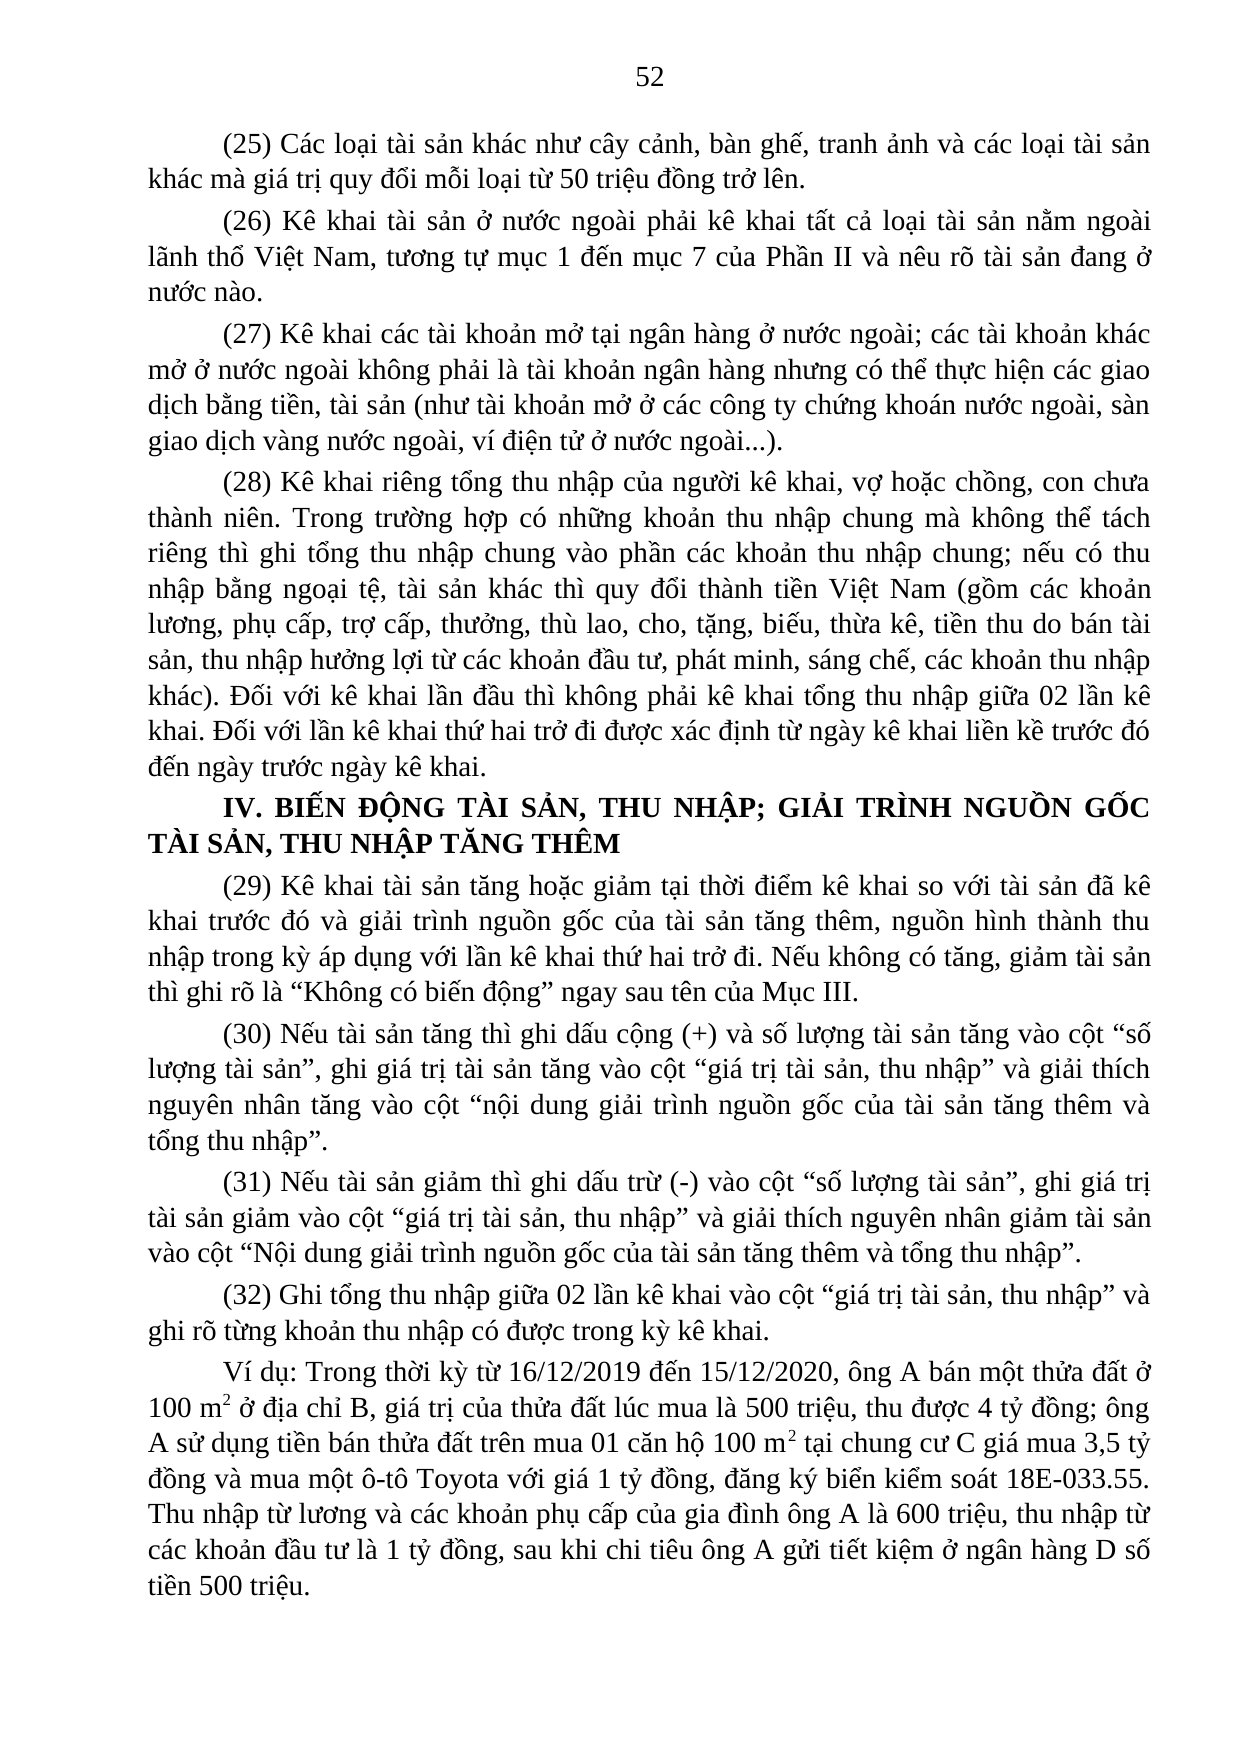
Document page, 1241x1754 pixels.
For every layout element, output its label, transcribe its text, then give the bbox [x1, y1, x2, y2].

text (30) Nếu tài sản tăng thì ghi dấu cộng (+) và số lượng tài sản tăng vào cột “số lượng tài sản”, ghi giá trị tài sản tăng vào cột “giá trị tài sản, thu nhập” và giải thích nguyên nhân tăng vào cột “nội dung giải trình nguồn gốc của tài sản tăng thêm và tổng thu nhập”. [148, 1016, 1152, 1156]
text (26) Kê khai tài sản ở nước ngoài phải kê khai tất cả loại tài sản nằm ngoài lãnh thổ Việt Nam, tương tự mục 1 đến mục 7 của Phần II và nêu rõ tài sản đang ở nước nào. [148, 203, 1152, 308]
text (27) Kê khai các tài khoản mở tại ngân hàng ở nước ngoài; các tài khoản khác mở ở nước ngoài không phải là tài khoản ngân hàng nhưng có thể thực hiện các giao dịch bằng tiền, tài sản (như tài khoản mở ở các công ty chứng khoán nước ngoài, sàn giao dịch vàng nước ngoài, ví điện tử ở nước ngoài...). [148, 316, 1152, 456]
text (28) Kê khai riêng tổng thu nhập của người kê khai, vợ hoặc chồng, con chưa thành niên. Trong trường hợp có những khoản thu nhập chung mà không thể tách riêng thì ghi tổng thu nhập chung vào phần các khoản thu nhập chung; nếu có thu nhập bằng ngoại tệ, tài sản khác thì quy đổi thành tiền Việt Nam (gồm các khoản lương, phụ cấp, trợ cấp, thưởng, thù lao, cho, tặng, biếu, thừa kê, tiền thu do bán tài sản, thu nhập hưởng lợi từ các khoản đầu tư, phát minh, sáng chế, các khoản thu nhập khác). Đối với kê khai lần đầu thì không phải kê khai tổng thu nhập giữa 02 lần kê khai. Đối với lần kê khai thứ hai trở đi được xác định từ ngày kê khai liền kề trước đó đến ngày trước ngày kê khai. [148, 464, 1152, 782]
text (31) Nếu tài sản giảm thì ghi dấu trừ (-) vào cột “số lượng tài sản”, ghi giá trị tài sản giảm vào cột “giá trị tài sản, thu nhập” và giải thích nguyên nhân giảm tài sản vào cột “Nội dung giải trình nguồn gốc của tài sản tăng thêm và tổng thu nhập”. [148, 1164, 1152, 1269]
text Ví dụ: Trong thời kỳ từ 16/12/2019 đến 15/12/2020, ông A bán một thửa đất ở 100 m2 ở địa chỉ B, giá trị của thửa đất lúc mua là 500 triệu, thu được 4 tỷ đồng; ông A sử dụng tiền bán thửa đất trên mua 01 căn hộ 100 m2 tại chung cư C giá mua 3,5 tỷ đồng và mua một ô-tô Toyota với giá 1 tỷ đồng, đăng ký biển kiểm soát 18E-033.55. Thu nhập từ lương và các khoản phụ cấp của gia đình ông A là 600 triệu, thu nhập từ các khoản đầu tư là 1 tỷ đồng, sau khi chi tiêu ông A gửi tiết kiệm ở ngân hàng D số tiền 500 triệu. [148, 1354, 1152, 1601]
text (32) Ghi tổng thu nhập giữa 02 lần kê khai vào cột “giá trị tài sản, thu nhập” và ghi rõ từng khoản thu nhập có được trong kỳ kê khai. [148, 1277, 1152, 1346]
text (29) Kê khai tài sản tăng hoặc giảm tại thời điểm kê khai so với tài sản đã kê khai trước đó và giải trình nguồn gốc của tài sản tăng thêm, nguồn hình thành thu nhập trong kỳ áp dụng với lần kê khai thứ hai trở đi. Nếu không có tăng, giảm tài sản thì ghi rõ là “Không có biến động” ngay sau tên của Mục III. [148, 868, 1152, 1008]
text (25) Các loại tài sản khác như cây cảnh, bàn ghế, tranh ảnh và các loại tài sản khác mà giá trị quy đổi mỗi loại từ 50 triệu đồng trở lên. [148, 126, 1152, 195]
text IV. BIẾN ĐỘNG TÀI SẢN, THU NHẬP; GIẢI TRÌNH NGUỒN GỐC TÀI SẢN, THU NHẬP TĂNG THÊM [148, 791, 1152, 859]
